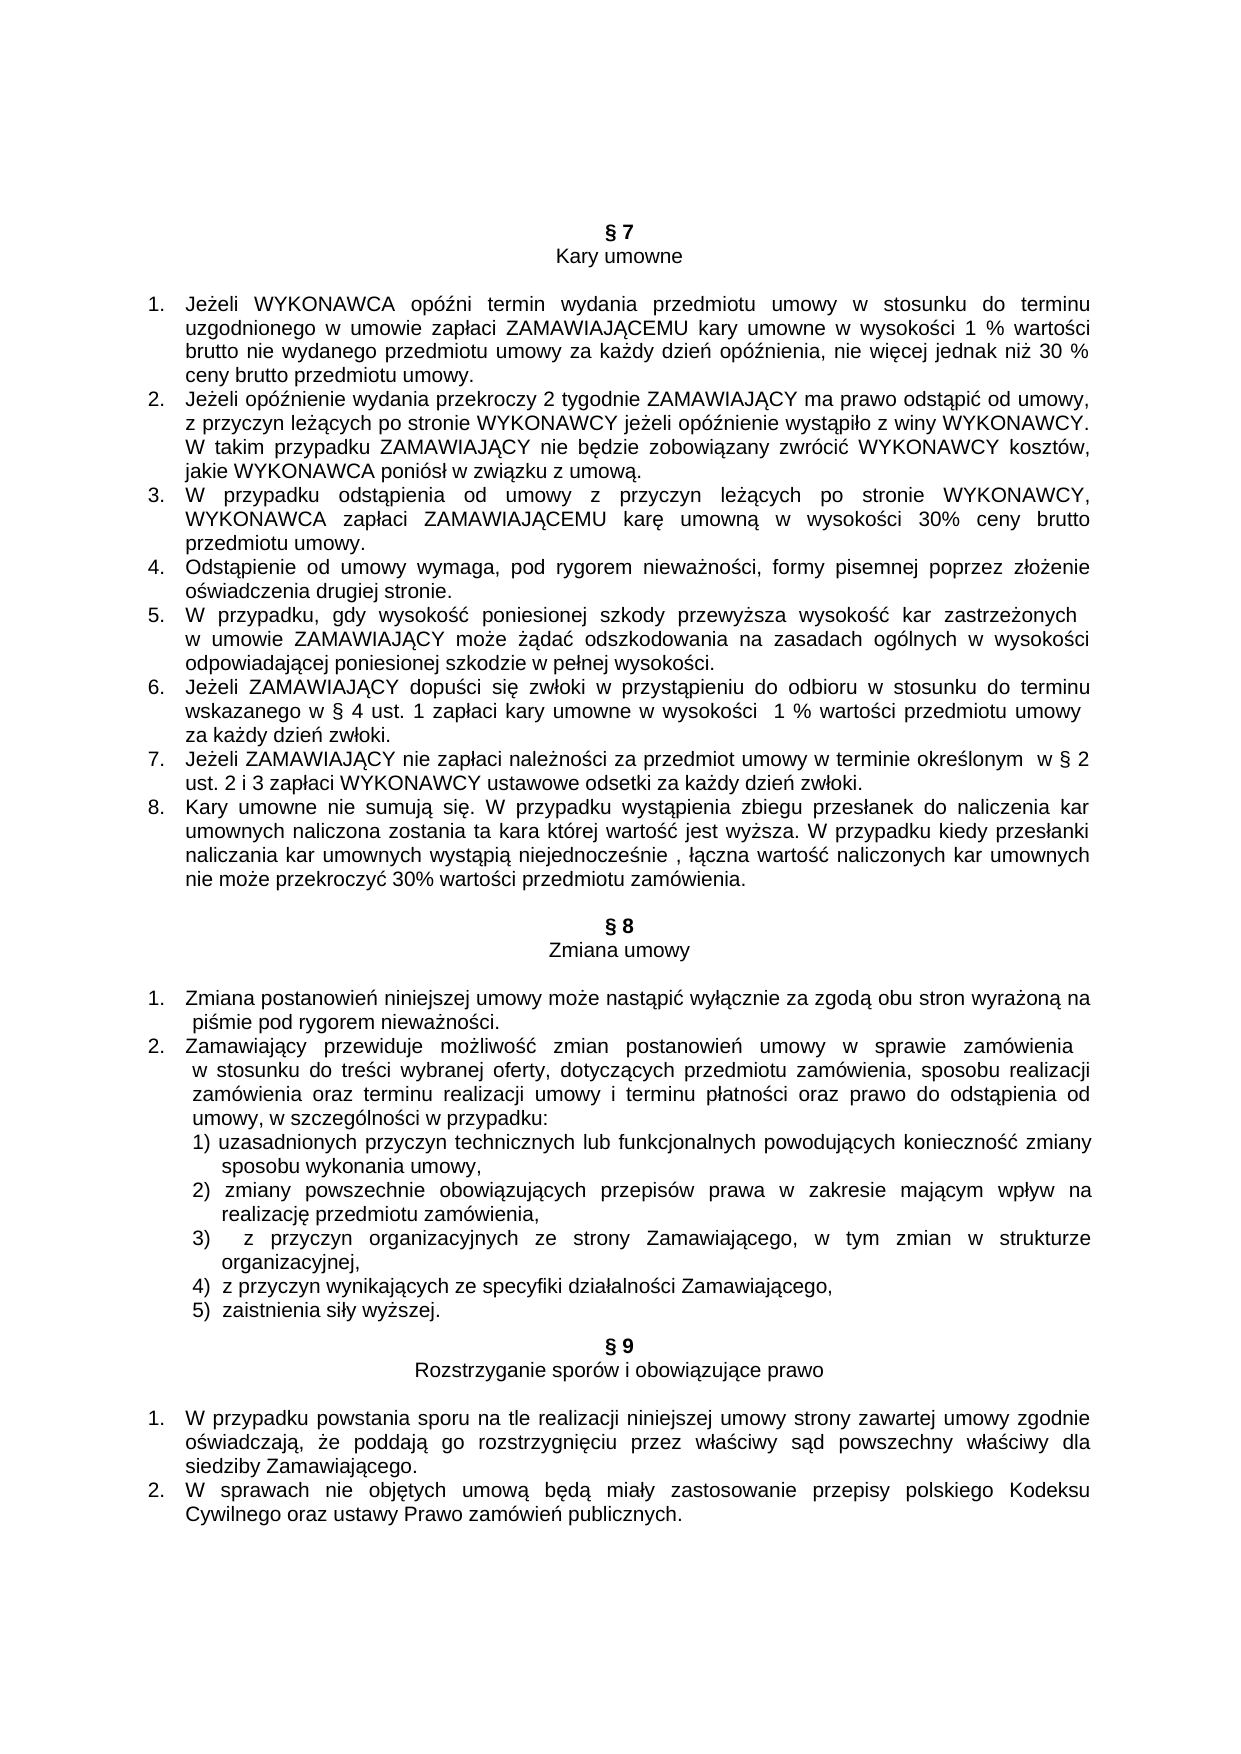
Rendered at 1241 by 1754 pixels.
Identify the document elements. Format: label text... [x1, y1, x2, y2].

text 4) z przyczyn wynikających ze specyfiki działalności Zamawiającego, [192, 1274, 1093, 1298]
subtitle Kary umowne [148, 243, 1091, 267]
list Jeżeli ZAMAWIAJĄCY nie zapłaci należności za przedmiot umowy w terminie określonym w § 2 ust. 2 i 3 zapłaci WYKONAWCY ustawowe odsetki za każdy dzień zwłoki. [148, 747, 1091, 794]
list W sprawach nie objętych umową będą miały zastosowanie przepisy polskiego Kodeksu Cywilnego oraz ustawy Prawo zamówień publicznych. [148, 1478, 1091, 1526]
list W przypadku powstania sporu na tle realizacji niniejszej umowy strony zawartej umowy zgodnie oświadczają, że poddają go rozstrzygnięciu przez właściwy sąd powszechny właściwy dla siedziby Zamawiającego. [148, 1406, 1091, 1478]
text § 9 [148, 1334, 1091, 1358]
list Jeżeli WYKONAWCA opóźni termin wydania przedmiotu umowy w stosunku do terminu uzgodnionego w umowie zapłaci ZAMAWIAJĄCEMU kary umowne w wysokości 1 % wartości brutto nie wydanego przedmiotu umowy za każdy dzień opóźnienia, nie więcej jednak niż 30 % ceny brutto przedmiotu umowy. [148, 291, 1091, 387]
list W przypadku, gdy wysokość poniesionej szkody przewyższa wysokość kar zastrzeżonych w umowie ZAMAWIAJĄCY może żądać odszkodowania na zasadach ogólnych w wysokości odpowiadającej poniesionej szkodzie w pełnej wysokości. [148, 603, 1091, 675]
subtitle Zmiana umowy [148, 938, 1091, 962]
text 1) uzasadnionych przyczyn technicznych lub funkcjonalnych powodujących konieczność zmiany sposobu wykonania umowy, [192, 1130, 1093, 1178]
list W przypadku odstąpienia od umowy z przyczyn leżących po stronie WYKONAWCY, WYKONAWCA zapłaci ZAMAWIAJĄCEMU karę umowną w wysokości 30% ceny brutto przedmiotu umowy. [148, 483, 1091, 555]
list Jeżeli opóźnienie wydania przekroczy 2 tygodnie ZAMAWIAJĄCY ma prawo odstąpić od umowy, z przyczyn leżących po stronie WYKONAWCY jeżeli opóźnienie wystąpiło z winy WYKONAWCY. W takim przypadku ZAMAWIAJĄCY nie będzie zobowiązany zwrócić WYKONAWCY kosztów, jakie WYKONAWCA poniósł w związku z umową. [148, 387, 1091, 483]
list Zamawiający przewiduje możliwość zmian postanowień umowy w sprawie zamówienia w stosunku do treści wybranej oferty, dotyczących przedmiotu zamówienia, sposobu realizacji zamówienia oraz terminu realizacji umowy i terminu płatności oraz prawo do odstąpienia od umowy, w szczególności w przypadku: [148, 1034, 1091, 1130]
list Zmiana postanowień niniejszej umowy może nastąpić wyłącznie za zgodą obu stron wyrażoną na piśmie pod rygorem nieważności. [148, 986, 1091, 1034]
subtitle Rozstrzyganie sporów i obowiązujące prawo [148, 1358, 1091, 1382]
text § 8 [148, 914, 1091, 938]
text 3) z przyczyn organizacyjnych ze strony Zamawiającego, w tym zmian w strukturze organizacyjnej, [192, 1226, 1093, 1274]
text 5) zaistnienia siły wyższej. [192, 1298, 1093, 1322]
list Kary umowne nie sumują się. W przypadku wystąpienia zbiegu przesłanek do naliczenia kar umownych naliczona zostania ta kara której wartość jest wyższa. W przypadku kiedy przesłanki naliczania kar umownych wystąpią niejednocześnie , łączna wartość naliczonych kar umownych nie może przekroczyć 30% wartości przedmiotu zamówienia. [148, 794, 1091, 890]
list Odstąpienie od umowy wymaga, pod rygorem nieważności, formy pisemnej poprzez złożenie oświadczenia drugiej stronie. [148, 555, 1091, 603]
list Jeżeli ZAMAWIAJĄCY dopuści się zwłoki w przystąpieniu do odbioru w stosunku do terminu wskazanego w § 4 ust. 1 zapłaci kary umowne w wysokości 1 % wartości przedmiotu umowy za każdy dzień zwłoki. [148, 675, 1091, 747]
text 2) zmiany powszechnie obowiązujących przepisów prawa w zakresie mającym wpływ na realizację przedmiotu zamówienia, [192, 1178, 1093, 1226]
text § 7 [148, 219, 1091, 243]
